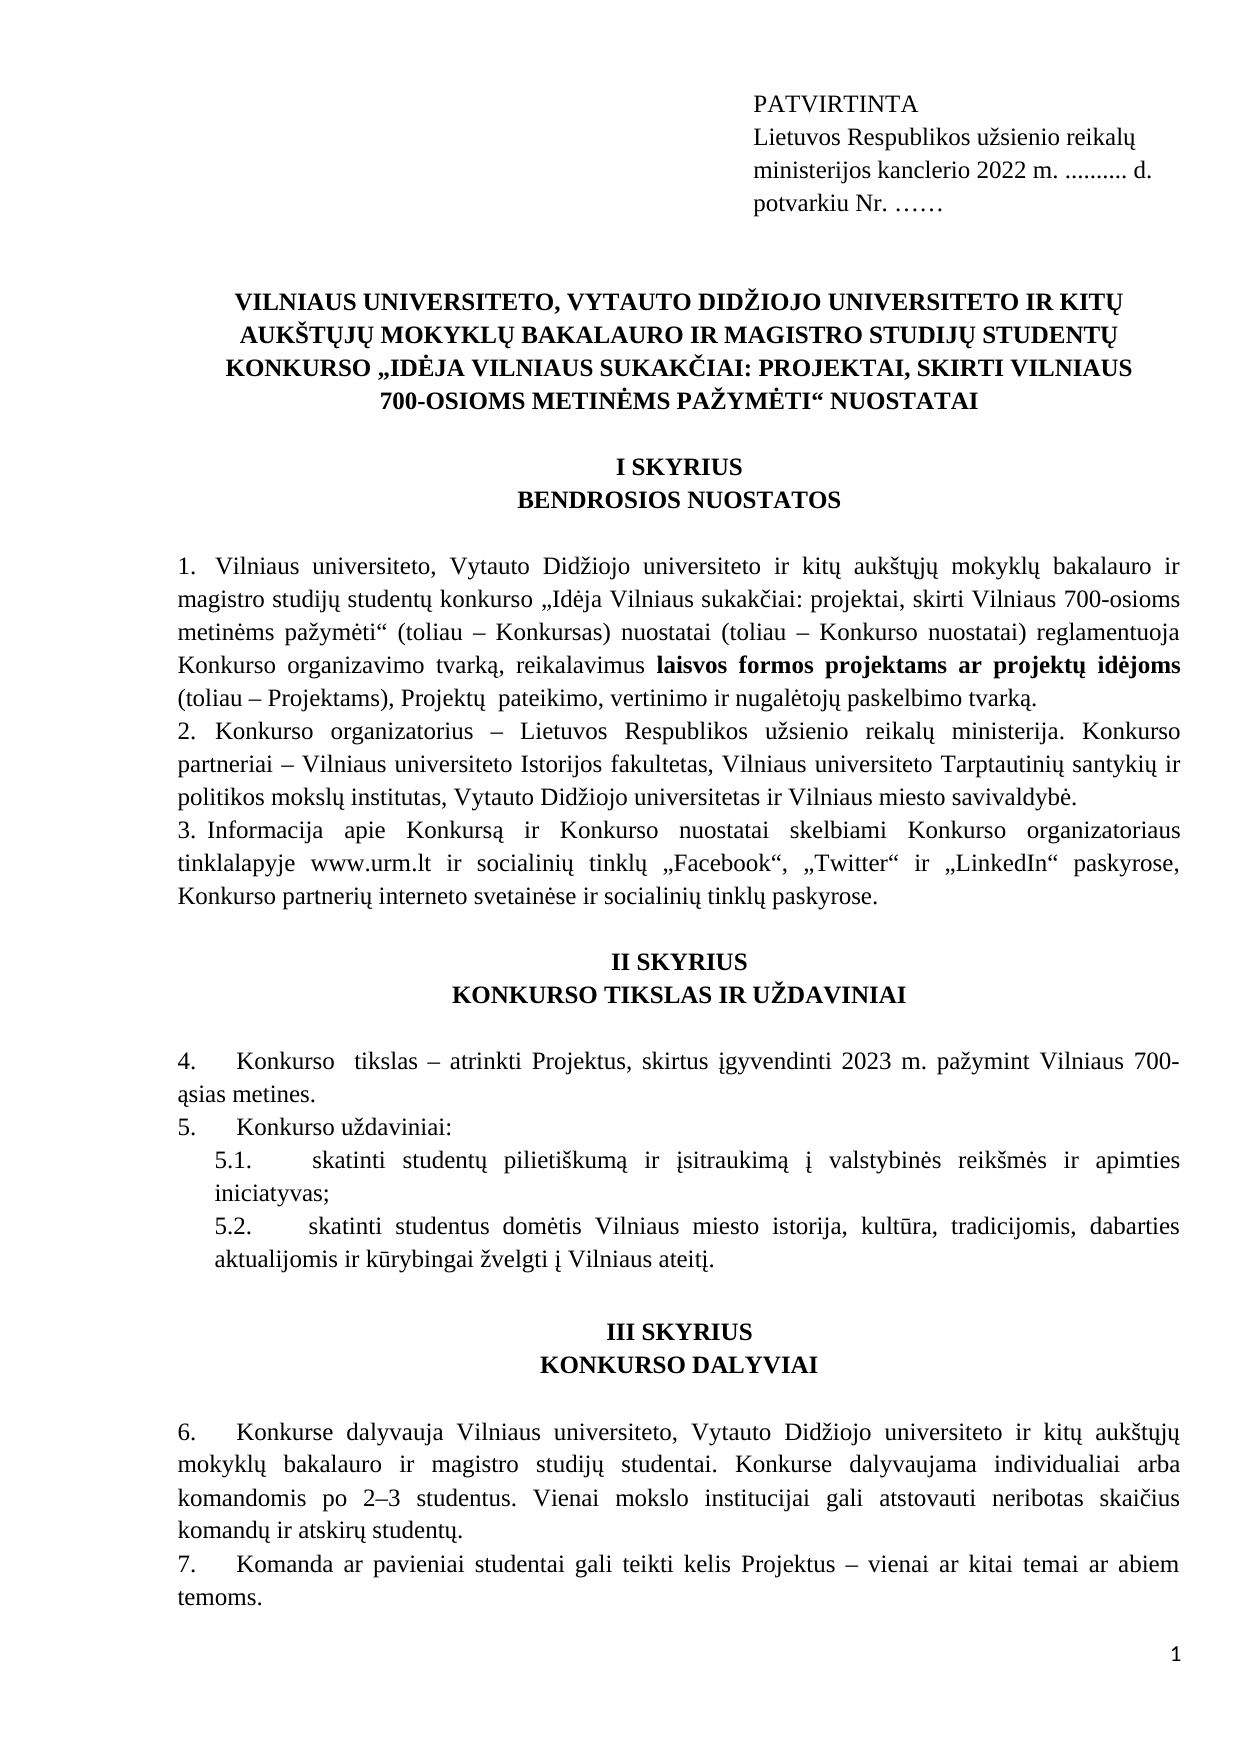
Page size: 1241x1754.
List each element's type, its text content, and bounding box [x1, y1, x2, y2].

list skatinti studentus domėtis Vilniaus miesto istorija, kultūra, tradicijomis, dabarties aktualijomis ir kūrybingai žvelgti į Vilniaus ateitį. [214, 1211, 1181, 1273]
list Konkurso tikslas – atrinkti Projektus, skirtus įgyvendinti 2023 m. pažymint Vilniaus 700-ąsias metines. [177, 1046, 1181, 1108]
list Informacija apie Konkursą ir Konkurso nuostatai skelbiami Konkurso organizatoriaus tinklalapyje www.urm.lt ir socialinių tinklų „Facebook“, „Twitter“ ir „LinkedIn“ paskyrose, Konkurso partnerių interneto svetainėse ir socialinių tinklų paskyrose. [177, 815, 1181, 910]
list Komanda ar pavieniai studentai gali teikti kelis Projektus ‒ vienai ar kitai temai ar abiem temoms. [177, 1549, 1181, 1610]
list potvarkiu Nr. …… [753, 188, 1181, 216]
text KONKURSO TIKSLAS IR UŽDAVINIAI [177, 980, 1181, 1009]
list ministerijos kanclerio 2022 m. .......... d. [753, 155, 1181, 183]
list Konkurse dalyvauja Vilniaus universiteto, Vytauto Didžiojo universiteto ir kitų aukštųjų mokyklų bakalauro ir magistro studijų studentai. Konkurse dalyvaujama individualiai arba komandomis po 2–3 studentus. Vienai mokslo institucijai gali atstovauti neribotas skaičius komandų ir atskirų studentų. [177, 1417, 1181, 1544]
list Vilniaus universiteto, Vytauto Didžiojo universiteto ir kitų aukštųjų mokyklų bakalauro ir magistro studijų studentų konkurso „Idėja Vilniaus sukakčiai: projektai, skirti Vilniaus 700-osioms metinėms pažymėti“ (toliau – Konkursas) nuostatai (toliau – Konkurso nuostatai) reglamentuoja Konkurso organizavimo tvarką, reikalavimus laisvos formos projektams ar projektų idėjoms (toliau – Projektams), Projektų pateikimo, vertinimo ir nugalėtojų paskelbimo tvarką. [177, 551, 1181, 712]
text III SKYRIUS [177, 1317, 1181, 1346]
list Lietuvos Respublikos užsienio reikalų [753, 122, 1181, 150]
text I SKYRIUS [177, 452, 1181, 481]
list skatinti studentų pilietiškumą ir įsitraukimą į valstybinės reikšmės ir apimties iniciatyvas; [214, 1145, 1181, 1207]
list Konkurso uždaviniai: [177, 1112, 1181, 1141]
list PATVIRTINTA [753, 89, 1181, 117]
text VILNIAUS UNIVERSITETO, VYTAUTO DIDŽIOJO UNIVERSITETO IR KITŲ AUKŠTŲJŲ MOKYKLŲ BAKALAURO IR MAGISTRO STUDIJŲ STUDENTŲ KONKURSO „IDĖJA VILNIAUS SUKAKČIAI: PROJEKTAI, SKIRTI VILNIAUS [177, 287, 1181, 382]
text II SKYRIUS [177, 947, 1181, 976]
text 700-OSIOMS METINĖMS PAŽYMĖTI“ NUOSTATAI [177, 386, 1181, 414]
list Konkurso organizatorius – Lietuvos Respublikos užsienio reikalų ministerija. Konkurso partneriai – Vilniaus universiteto Istorijos fakultetas, Vilniaus universiteto Tarptautinių santykių ir politikos mokslų institutas, Vytauto Didžiojo universitetas ir Vilniaus miesto savivaldybė. [177, 716, 1181, 811]
list BENDROSIOS NUOSTATOS [177, 485, 1181, 514]
text KONKURSO DALYVIAI [177, 1351, 1181, 1379]
